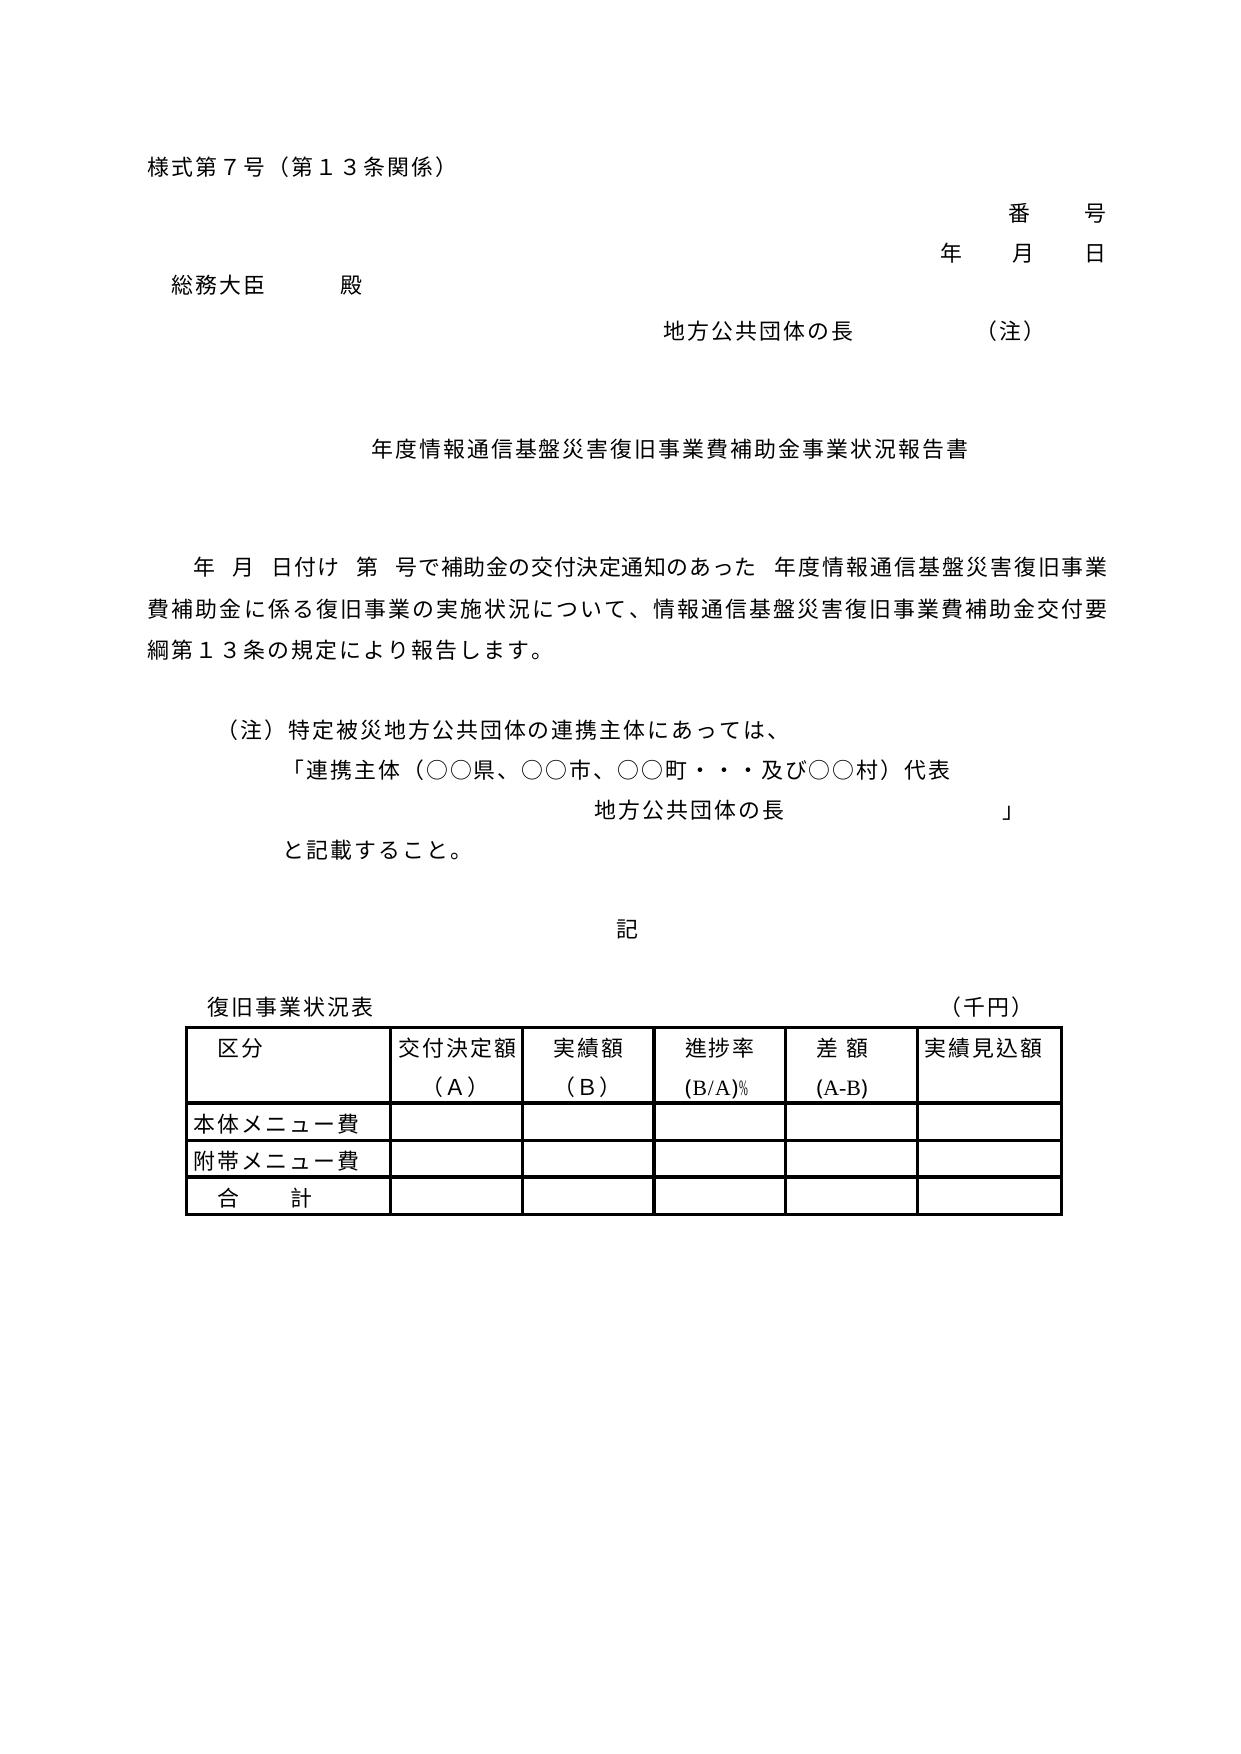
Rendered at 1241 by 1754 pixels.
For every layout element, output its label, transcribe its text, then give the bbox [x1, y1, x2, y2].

text 年 月 日付け 第 号で補助金の交付決定通知のあった 年度情報通信基盤災害復旧事業費補助金に係る復旧事業の実施状況について、情報通信基盤災害復旧事業費補助金交付要綱第１３条の規定により報告します。 [148, 550, 1108, 664]
table_cell [656, 1142, 784, 1175]
text 番 号 [647, 196, 1106, 228]
table_cell 合 計 [188, 1179, 389, 1212]
table_cell [656, 1179, 784, 1212]
table_header 差 額 (A-B) [787, 1029, 916, 1101]
table_header 区分 [188, 1029, 389, 1101]
table_cell [919, 1105, 1060, 1138]
table_cell [787, 1105, 916, 1138]
text （注）特定被災地方公共団体の連携主体にあっては、 [217, 713, 1186, 744]
table_cell [787, 1142, 916, 1175]
table_header 実績見込額 [919, 1029, 1060, 1101]
text 総務大臣 殿 [172, 268, 464, 300]
text 様式第７号（第１３条関係） [148, 152, 464, 182]
table_header 交付決定額 （Ａ） [392, 1029, 521, 1101]
table_cell [787, 1179, 916, 1212]
table_cell 本体メニュー費 [188, 1105, 389, 1138]
table_cell 附帯メニュー費 [188, 1142, 389, 1175]
table_cell [392, 1179, 521, 1212]
text 地方公共団体の長 」 [594, 793, 1186, 824]
table_header 進捗率 (B/A)% [656, 1029, 784, 1101]
text 地方公共団体の長 （注） [663, 314, 1186, 346]
text 年 月 日 [647, 236, 1106, 268]
table_header 実績額 （Ｂ） [524, 1029, 652, 1101]
table_cell [392, 1142, 521, 1175]
text と記載すること。 [282, 833, 1186, 865]
text 復旧事業状況表 （千円） [131, 990, 1113, 1022]
table_cell [524, 1142, 652, 1175]
table_cell [524, 1179, 652, 1212]
table_cell [524, 1105, 652, 1138]
table_cell [392, 1105, 521, 1138]
table_cell [919, 1142, 1060, 1175]
text 年度情報通信基盤災害復旧事業費補助金事業状況報告書 [131, 432, 1186, 464]
text 記 [131, 912, 1122, 943]
table_cell [656, 1105, 784, 1138]
text 「連携主体（○○県、○○市、○○町・・・及び○○村）代表 [282, 753, 1186, 784]
table_cell [919, 1179, 1060, 1212]
